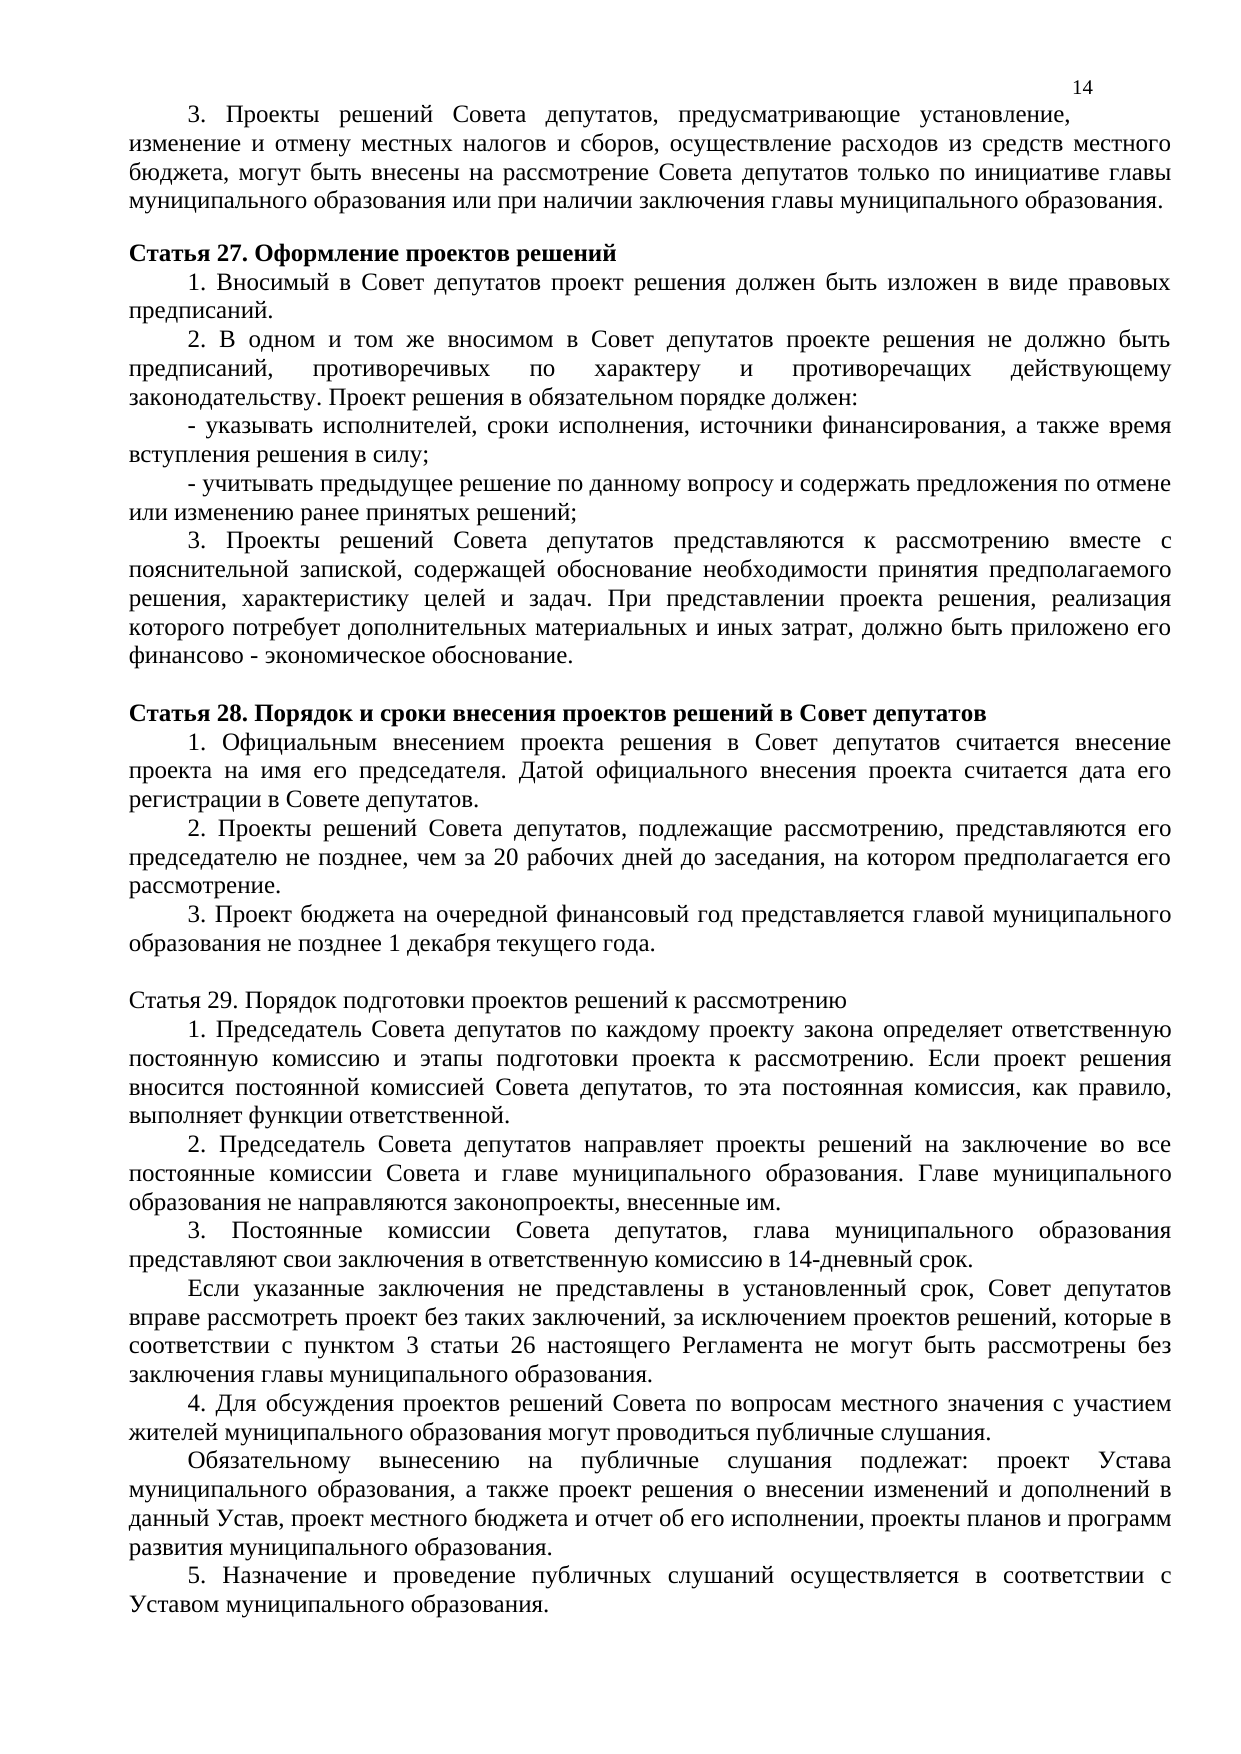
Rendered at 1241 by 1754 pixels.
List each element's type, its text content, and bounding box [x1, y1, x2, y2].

text 3. Проекты решений Совета депутатов представляются к рассмотрению вместе с пояснительной запиской, содержащей обоснование необходимости принятия предполагаемого решения, характеристику целей и задач. При представлении проекта решения, реализация которого потребует дополнительных материальных и иных затрат, должно быть приложено его финансово - экономическое обоснование. [128, 526, 1172, 669]
text Статья 27. Оформление проектов решений [128, 238, 1172, 267]
text 3. Проекты решений Совета депутатов, предусматривающие установление, изменение и отмену местных налогов и сборов, осуществление расходов из средств местного бюджета, могут быть внесены на рассмотрение Совета депутатов только по инициативе главы муниципального образования или при наличии заключения главы муниципального образования. [128, 99, 1172, 214]
text Обязательному вынесению на публичные слушания подлежат: проект Устава муниципального образования, а также проект решения о внесении изменений и дополнений в данный Устав, проект местного бюджета и отчет об его исполнении, проекты планов и программ развития муниципального образования. [128, 1446, 1172, 1561]
text 1. Председатель Совета депутатов по каждому проекту закона определяет ответственную постоянную комиссию и этапы подготовки проекта к рассмотрению. Если проект решения вносится постоянной комиссией Совета депутатов, то эта постоянная комиссия, как правило, выполняет функции ответственной. [128, 1014, 1172, 1129]
text Статья 28. Порядок и сроки внесения проектов решений в Совет депутатов [128, 698, 1172, 727]
text 2. В одном и том же вносимом в Совет депутатов проекте решения не должно быть предписаний, противоречивых по характеру и противоречащих действующему законодательству. Проект решения в обязательном порядке должен: [128, 324, 1172, 411]
text 3. Проект бюджета на очередной финансовый год представляется главой муниципального образования не позднее 1 декабря текущего года. [128, 899, 1172, 957]
text 2. Проекты решений Совета депутатов, подлежащие рассмотрению, представляются его председателю не позднее, чем за 20 рабочих дней до заседания, на котором предполагается его рассмотрение. [128, 813, 1172, 899]
text 4. Для обсуждения проектов решений Совета по вопросам местного значения с участием жителей муниципального образования могут проводиться публичные слушания. [128, 1388, 1172, 1446]
text - указывать исполнителей, сроки исполнения, источники финансирования, а также время вступления решения в силу; [128, 411, 1172, 468]
text 1. Вносимый в Совет депутатов проект решения должен быть изложен в виде правовых предписаний. [128, 267, 1172, 324]
text - учитывать предыдущее решение по данному вопросу и содержать предложения по отмене или изменению ранее принятых решений; [128, 468, 1172, 526]
text 5. Назначение и проведение публичных слушаний осуществляется в соответствии с Уставом муниципального образования. [128, 1561, 1172, 1618]
text 3. Постоянные комиссии Совета депутатов, глава муниципального образования представляют свои заключения в ответственную комиссию в 14-дневный срок. [128, 1216, 1172, 1273]
text Если указанные заключения не представлены в установленный срок, Совет депутатов вправе рассмотреть проект без таких заключений, за исключением проектов решений, которые в соответствии с пунктом 3 статьи 26 настоящего Регламента не могут быть рассмотрены без заключения главы муниципального образования. [128, 1273, 1172, 1388]
text 2. Председатель Совета депутатов направляет проекты решений на заключение во все постоянные комиссии Совета и главе муниципального образования. Главе муниципального образования не направляются законопроекты, внесенные им. [128, 1129, 1172, 1216]
text 1. Официальным внесением проекта решения в Совет депутатов считается внесение проекта на имя его председателя. Датой официального внесения проекта считается дата его регистрации в Совете депутатов. [128, 727, 1172, 813]
text Статья 29. Порядок подготовки проектов решений к рассмотрению [128, 986, 1172, 1014]
